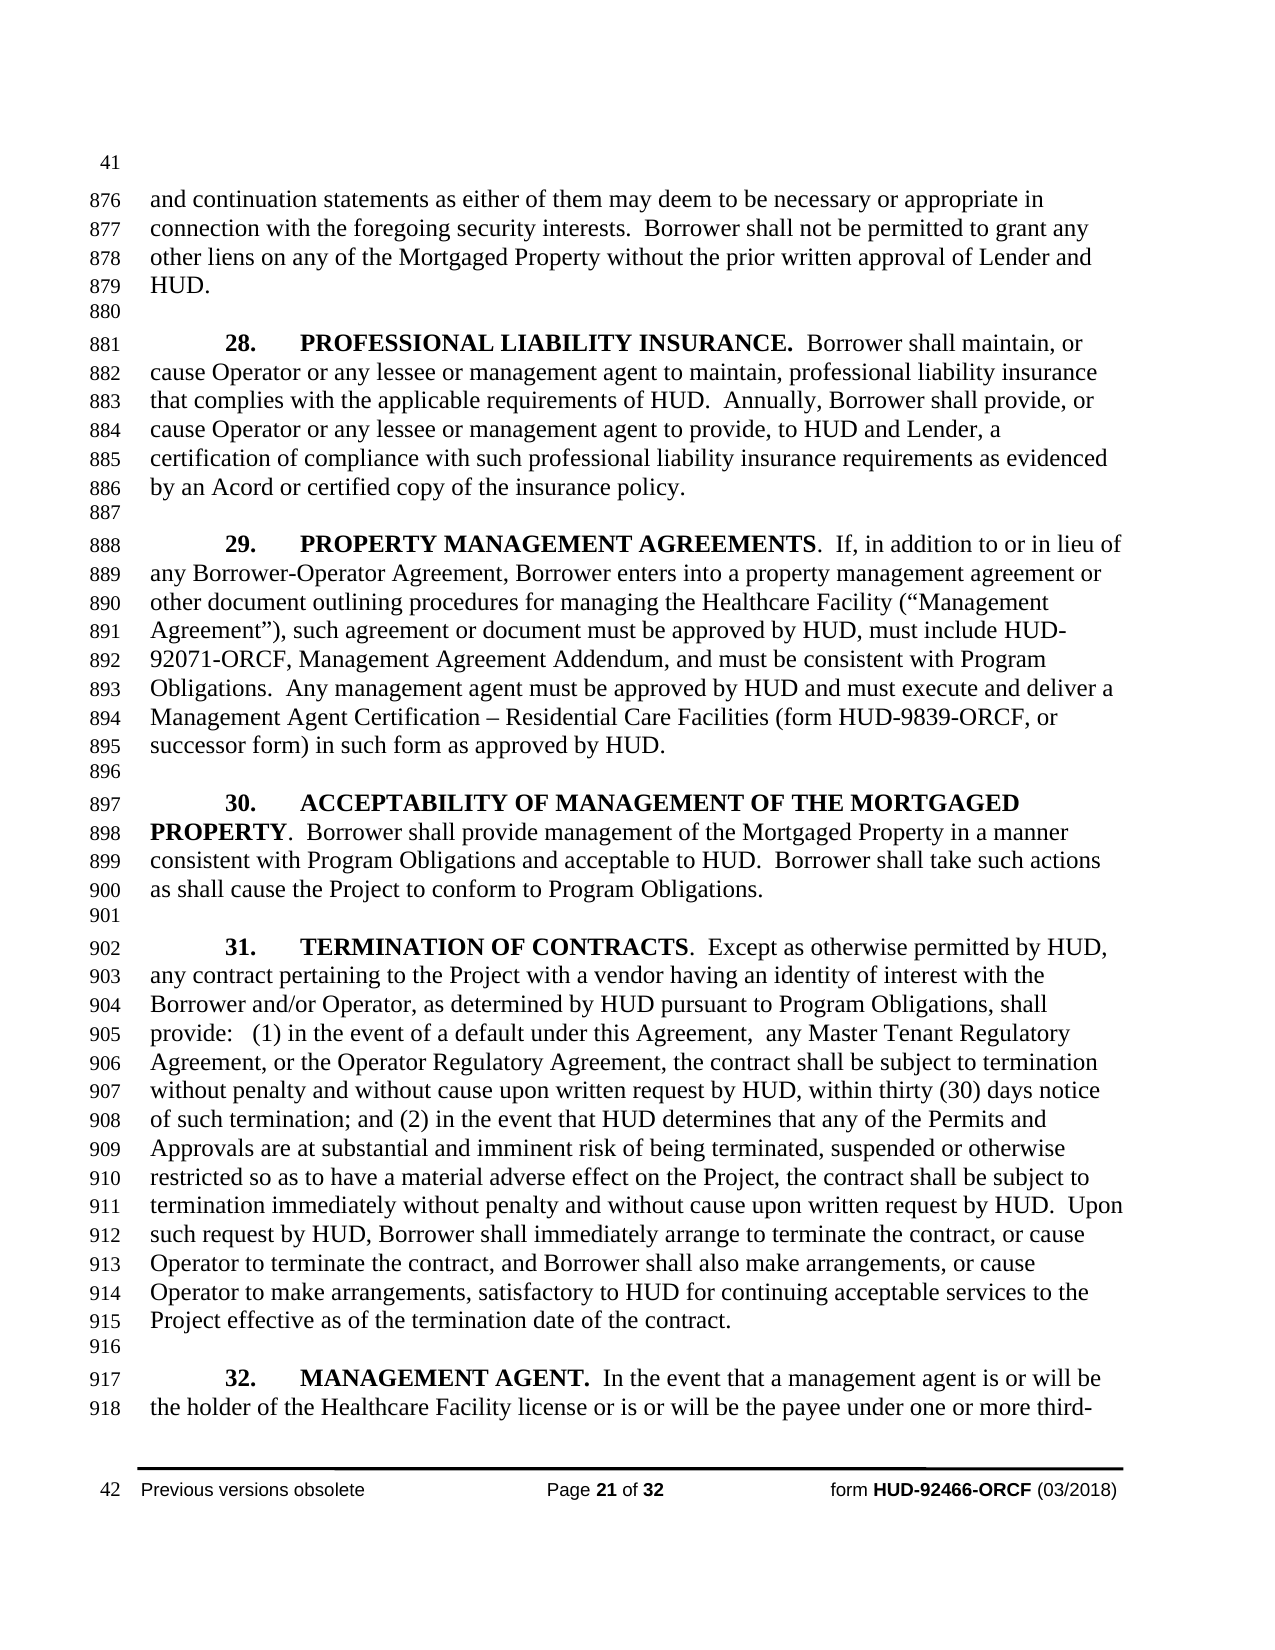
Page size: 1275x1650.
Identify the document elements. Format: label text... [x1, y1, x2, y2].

list ACCEPTABILITY OF MANAGEMENT OF THE MORTGAGED PROPERTY. Borrower shall provide management of the Mortgaged Property in a manner consistent with Program Obligations and acceptable to HUD. Borrower shall take such actions as shall cause the Project to conform to Program Obligations. [150, 788, 1125, 903]
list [150, 184, 1125, 299]
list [150, 1363, 1125, 1420]
list TERMINATION OF CONTRACTS. Except as otherwise permitted by HUD, any contract pertaining to the Project with a vendor having an identity of interest with the Borrower and/or Operator, as determined by HUD pursuant to Program Obligations, shall provide: (1) in the event of a default under this Agreement, any Master Tenant Regulatory Agreement, or the Operator Regulatory Agreement, the contract shall be subject to termination without penalty and without cause upon written request by HUD, within thirty (30) days notice of such termination; and (2) in the event that HUD determines that any of the Permits and Approvals are at substantial and imminent risk of being terminated, suspended or otherwise restricted so as to have a material adverse effect on the Project, the contract shall be subject to termination immediately without penalty and without cause upon written request by HUD. Upon such request by HUD, Borrower shall immediately arrange to terminate the contract, or cause Operator to terminate the contract, and Borrower shall also make arrangements, or cause Operator to make arrangements, satisfactory to HUD for continuing acceptable services to the Project effective as of the termination date of the contract. [150, 932, 1125, 1334]
list Professional Liability Insurance. Borrower shall maintain, or cause Operator or any lessee or management agent to maintain, professional liability insurance that complies with the applicable requirements of HUD. Annually, Borrower shall provide, or cause Operator or any lessee or management agent to provide, to HUD and Lender, a certification of compliance with such professional liability insurance requirements as evidenced by an Acord or certified copy of the insurance policy. [150, 328, 1125, 500]
list PROPERTY MANAGEMENT AGREEMENTS. If, in addition to or in lieu of any Borrower-Operator Agreement, Borrower enters into a property management agreement or other document outlining procedures for managing the Healthcare Facility (“Management Agreement”), such agreement or document must be approved by HUD, must include HUD-92071-ORCF, Management Agreement Addendum, and must be consistent with Program Obligations. Any management agent must be approved by HUD and must execute and deliver a Management Agent Certification – Residential Care Facilities (form HUD-9839-ORCF, or successor form) in such form as approved by HUD. [150, 529, 1125, 759]
